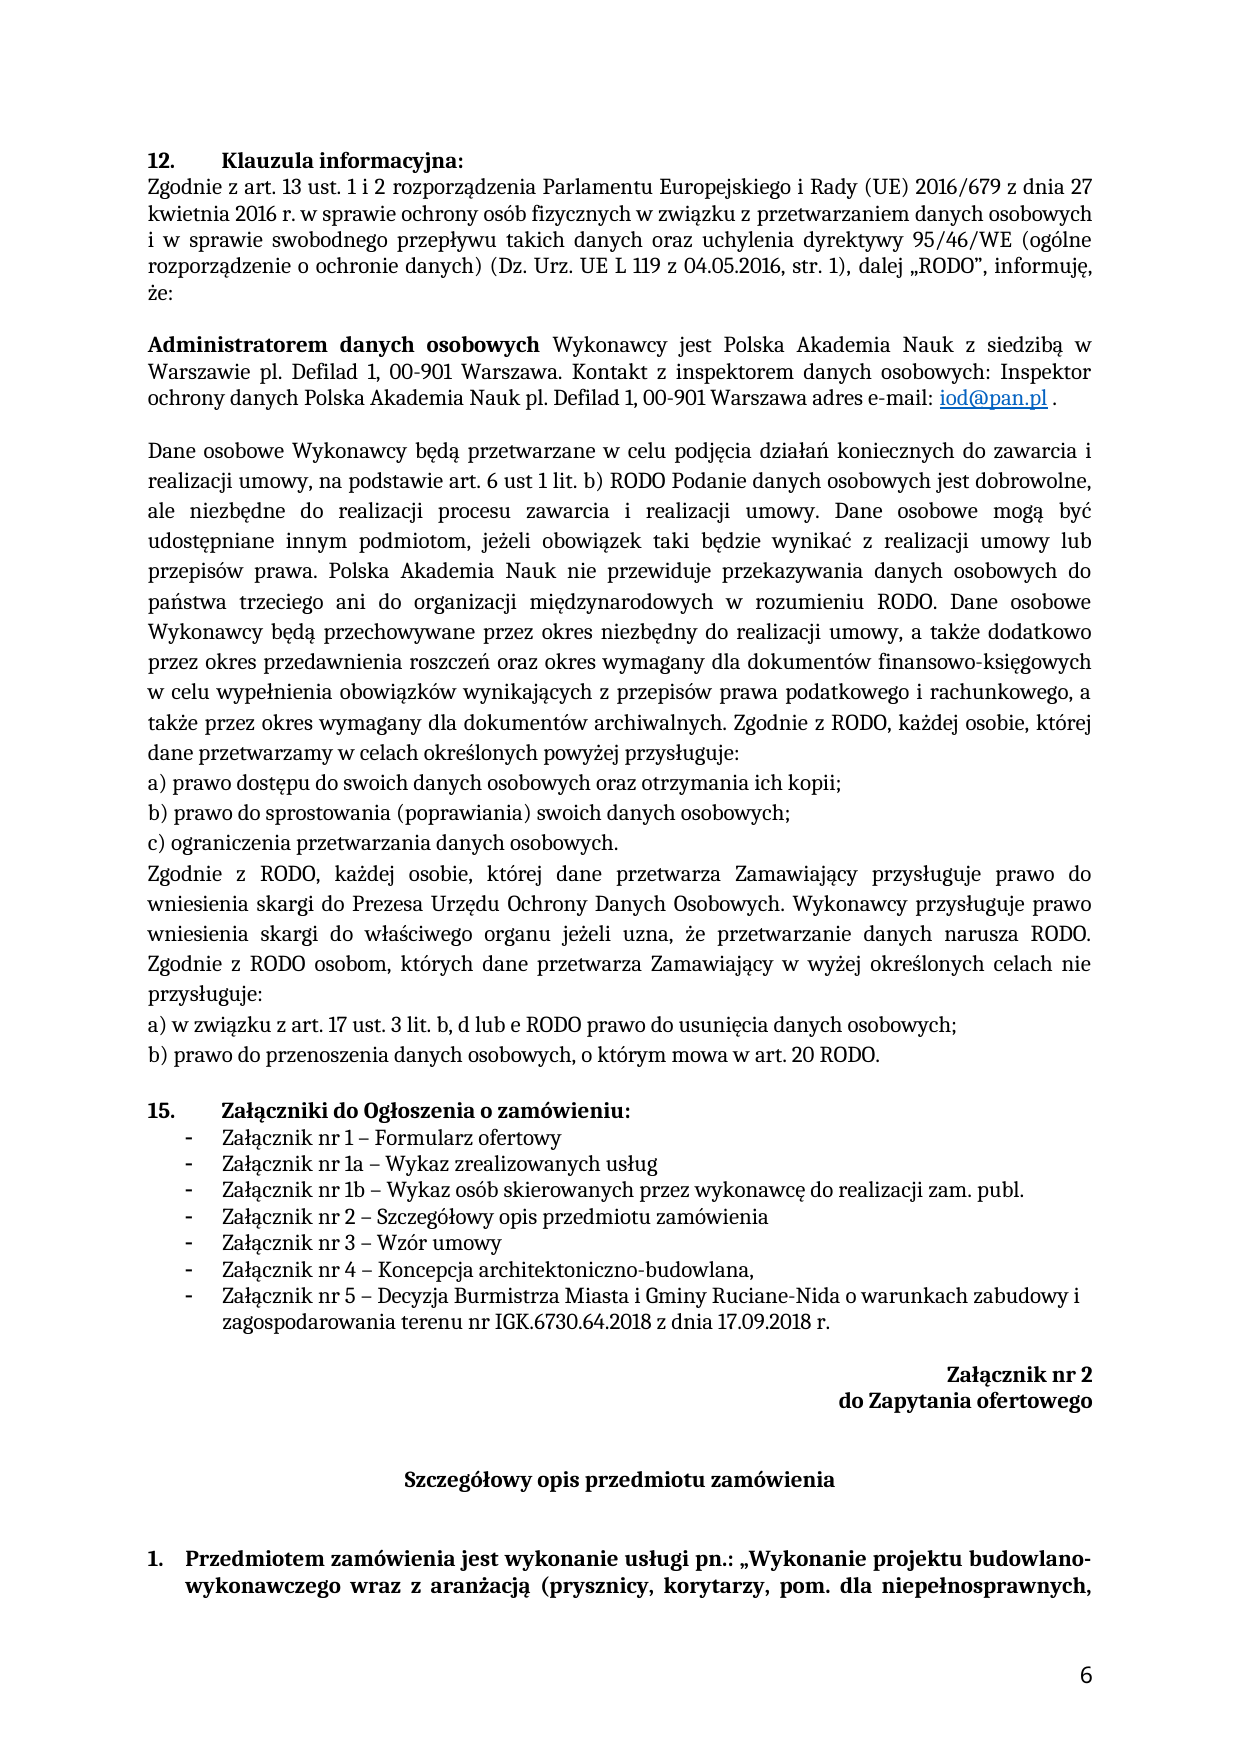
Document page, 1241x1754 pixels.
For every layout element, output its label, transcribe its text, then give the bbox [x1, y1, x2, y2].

list Załączniki do Ogłoszenia o zamówieniu: [148, 1098, 1093, 1124]
list Załącznik nr 1b – Wykaz osób skierowanych przez wykonawcę do realizacji zam. publ. [185, 1177, 1093, 1204]
list a) w związku z art. 17 ust. 3 lit. b, d lub e RODO prawo do usunięcia danych osobowych; [148, 1011, 1093, 1038]
list a) prawo dostępu do swoich danych osobowych oraz otrzymania ich kopii; [148, 770, 1093, 796]
list Załącznik nr 3 – Wzór umowy [185, 1230, 1093, 1256]
list Załącznik nr 2 – Szczegółowy opis przedmiotu zamówienia [185, 1204, 1093, 1230]
list Dane osobowe Wykonawcy będą przetwarzane w celu podjęcia działań koniecznych do zawarcia i realizacji umowy, na podstawie art. 6 ust 1 lit. b) RODO Podanie danych osobowych jest dobrowolne, ale niezbędne do realizacji procesu zawarcia i realizacji umowy. Dane osobowe mogą być udostępniane innym podmiotom, jeżeli obowiązek taki będzie wynikać z realizacji umowy lub przepisów prawa. Polska Akademia Nauk nie przewiduje przekazywania danych osobowych do państwa trzeciego ani do organizacji międzynarodowych w rozumieniu RODO. Dane osobowe Wykonawcy będą przechowywane przez okres niezbędny do realizacji umowy, a także dodatkowo przez okres przedawnienia roszczeń oraz okres wymagany dla dokumentów finansowo-księgowych w celu wypełnienia obowiązków wynikających z przepisów prawa podatkowego i rachunkowego, a także przez okres wymagany dla dokumentów archiwalnych. Zgodnie z RODO, każdej osobie, której dane przetwarzamy w celach określonych powyżej przysługuje: [148, 437, 1093, 766]
text Szczegółowy opis przedmiotu zamówienia [148, 1467, 1093, 1493]
list b) prawo do przenoszenia danych osobowych, o którym mowa w art. 20 RODO. [148, 1042, 1093, 1068]
list b) prawo do sprostowania (poprawiania) swoich danych osobowych; [148, 800, 1093, 826]
list Zgodnie z art. 13 ust. 1 i 2 rozporządzenia Parlamentu Europejskiego i Rady (UE) 2016/679 z dnia 27 kwietnia 2016 r. w sprawie ochrony osób fizycznych w związku z przetwarzaniem danych osobowych i w sprawie swobodnego przepływu takich danych oraz uchylenia dyrektywy 95/46/WE (ogólne rozporządzenie o ochronie danych) (Dz. Urz. UE L 119 z 04.05.2016, str. 1), dalej „RODO”, informuję, że: [148, 174, 1093, 306]
list c) ograniczenia przetwarzania danych osobowych. [148, 830, 1093, 857]
list Klauzula informacyjna: [148, 148, 1093, 174]
list Załącznik nr 1 – Formularz ofertowy [185, 1124, 1093, 1151]
text Załącznik nr 2 [148, 1362, 1093, 1388]
list Administratorem danych osobowych Wykonawcy jest Polska Akademia Nauk z siedzibą w Warszawie pl. Defilad 1, 00-901 Warszawa. Kontakt z inspektorem danych osobowych: Inspektor ochrony danych Polska Akademia Nauk pl. Defilad 1, 00-901 Warszawa adres e-mail: iod@pan.pl . [148, 332, 1093, 411]
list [148, 1546, 1093, 1599]
text do Zapytania ofertowego [148, 1388, 1093, 1414]
list Załącznik nr 4 – Koncepcja architektoniczno-budowlana, [185, 1256, 1093, 1283]
list Załącznik nr 1a – Wykaz zrealizowanych usług [185, 1151, 1093, 1177]
list Załącznik nr 5 – Decyzja Burmistrza Miasta i Gminy Ruciane-Nida o warunkach zabudowy i zagospodarowania terenu nr IGK.6730.64.2018 z dnia 17.09.2018 r. [185, 1283, 1093, 1335]
list Zgodnie z RODO, każdej osobie, której dane przetwarza Zamawiający przysługuje prawo do wniesienia skargi do Prezesa Urzędu Ochrony Danych Osobowych. Wykonawcy przysługuje prawo wniesienia skargi do właściwego organu jeżeli uzna, że przetwarzanie danych narusza RODO. Zgodnie z RODO osobom, których dane przetwarza Zamawiający w wyżej określonych celach nie przysługuje: [148, 860, 1093, 1008]
